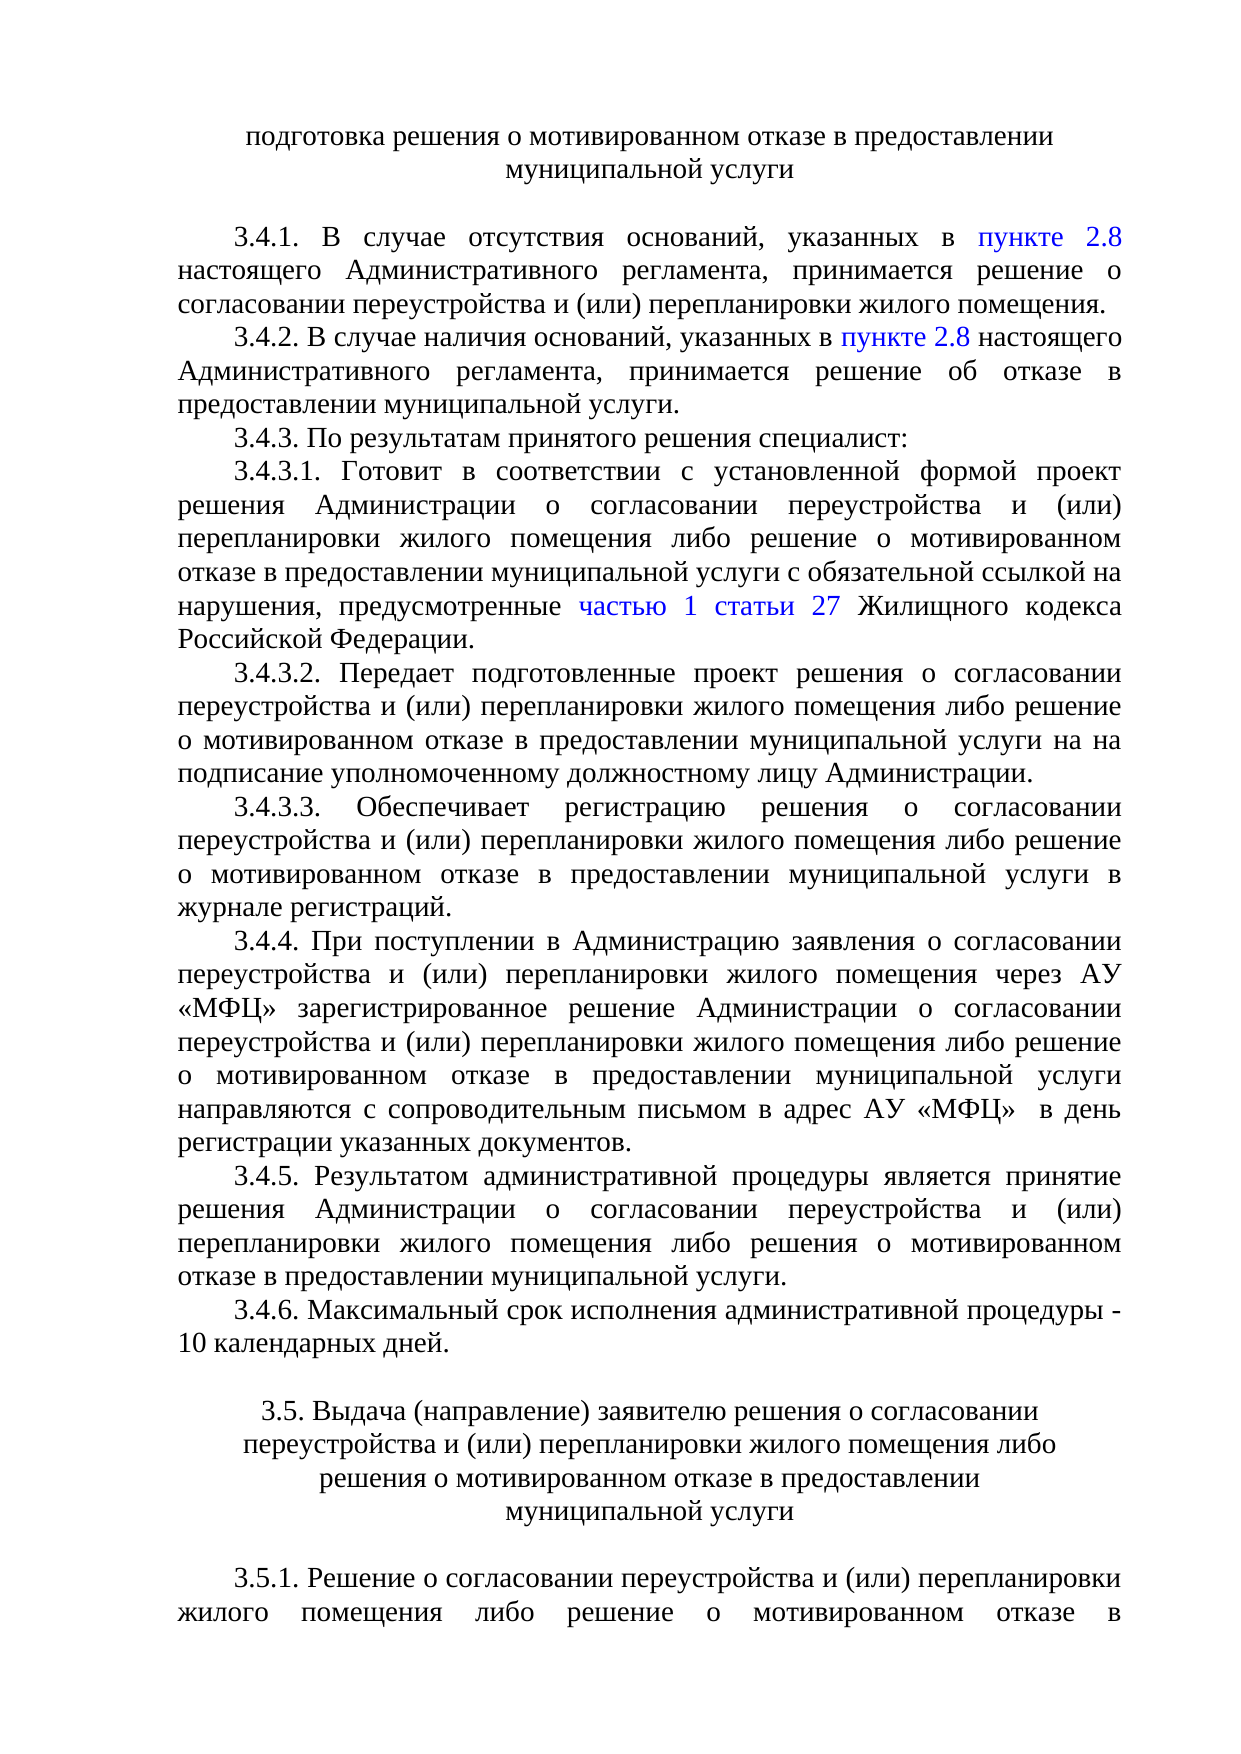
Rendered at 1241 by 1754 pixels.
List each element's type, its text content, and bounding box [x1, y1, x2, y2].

text 3.4.3.3. Обеспечивает регистрацию решения о согласовании переустройства и (или) перепланировки жилого помещения либо решение о мотивированном отказе в предоставлении муниципальной услуги в журнале регистраций. [177, 789, 1122, 923]
text решения о мотивированном отказе в предоставлении [177, 1460, 1122, 1493]
text 3.4.3.1. Готовит в соответствии с установленной формой проект решения Администрации о согласовании переустройства и (или) перепланировки жилого помещения либо решение о мотивированном отказе в предоставлении муниципальной услуги с обязательной ссылкой на нарушения, предусмотренные частью 1 статьи 27 Жилищного кодекса Российской Федерации. [177, 453, 1122, 655]
text переустройства и (или) перепланировки жилого помещения либо [177, 1426, 1122, 1460]
text 3.4.1. В случае отсутствия оснований, указанных в пункте 2.8 настоящего Административного регламента, принимается решение о согласовании переустройства и (или) перепланировки жилого помещения. [177, 219, 1122, 319]
text 3.5. Выдача (направление) заявителю решения о согласовании [177, 1393, 1122, 1426]
text муниципальной услуги [177, 152, 1122, 185]
text муниципальной услуги [177, 1493, 1122, 1527]
text 3.4.2. В случае наличия оснований, указанных в пункте 2.8 настоящего Административного регламента, принимается решение об отказе в предоставлении муниципальной услуги. [177, 319, 1122, 420]
text 3.4.3.2. Передает подготовленные проект решения о согласовании переустройства и (или) перепланировки жилого помещения либо решение о мотивированном отказе в предоставлении муниципальной услуги на на подписание уполномоченному должностному лицу Администрации. [177, 655, 1122, 789]
text 3.4.5. Результатом административной процедуры является принятие решения Администрации о согласовании переустройства и (или) перепланировки жилого помещения либо решения о мотивированном отказе в предоставлении муниципальной услуги. [177, 1158, 1122, 1292]
text 3.4.4. При поступлении в Администрацию заявления о согласовании переустройства и (или) перепланировки жилого помещения через АУ «МФЦ» зарегистрированное решение Администрации о согласовании переустройства и (или) перепланировки жилого помещения либо решение о мотивированном отказе в предоставлении муниципальной услуги направляются с сопроводительным письмом в адрес АУ «МФЦ» в день регистрации указанных документов. [177, 923, 1122, 1158]
text подготовка решения о мотивированном отказе в предоставлении [177, 118, 1122, 152]
text 3.4.6. Максимальный срок исполнения административной процедуры - 10 календарных дней. [177, 1292, 1122, 1359]
text 3.4.3. По результатам принятого решения специалист: [177, 420, 1122, 453]
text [177, 1560, 1122, 1627]
